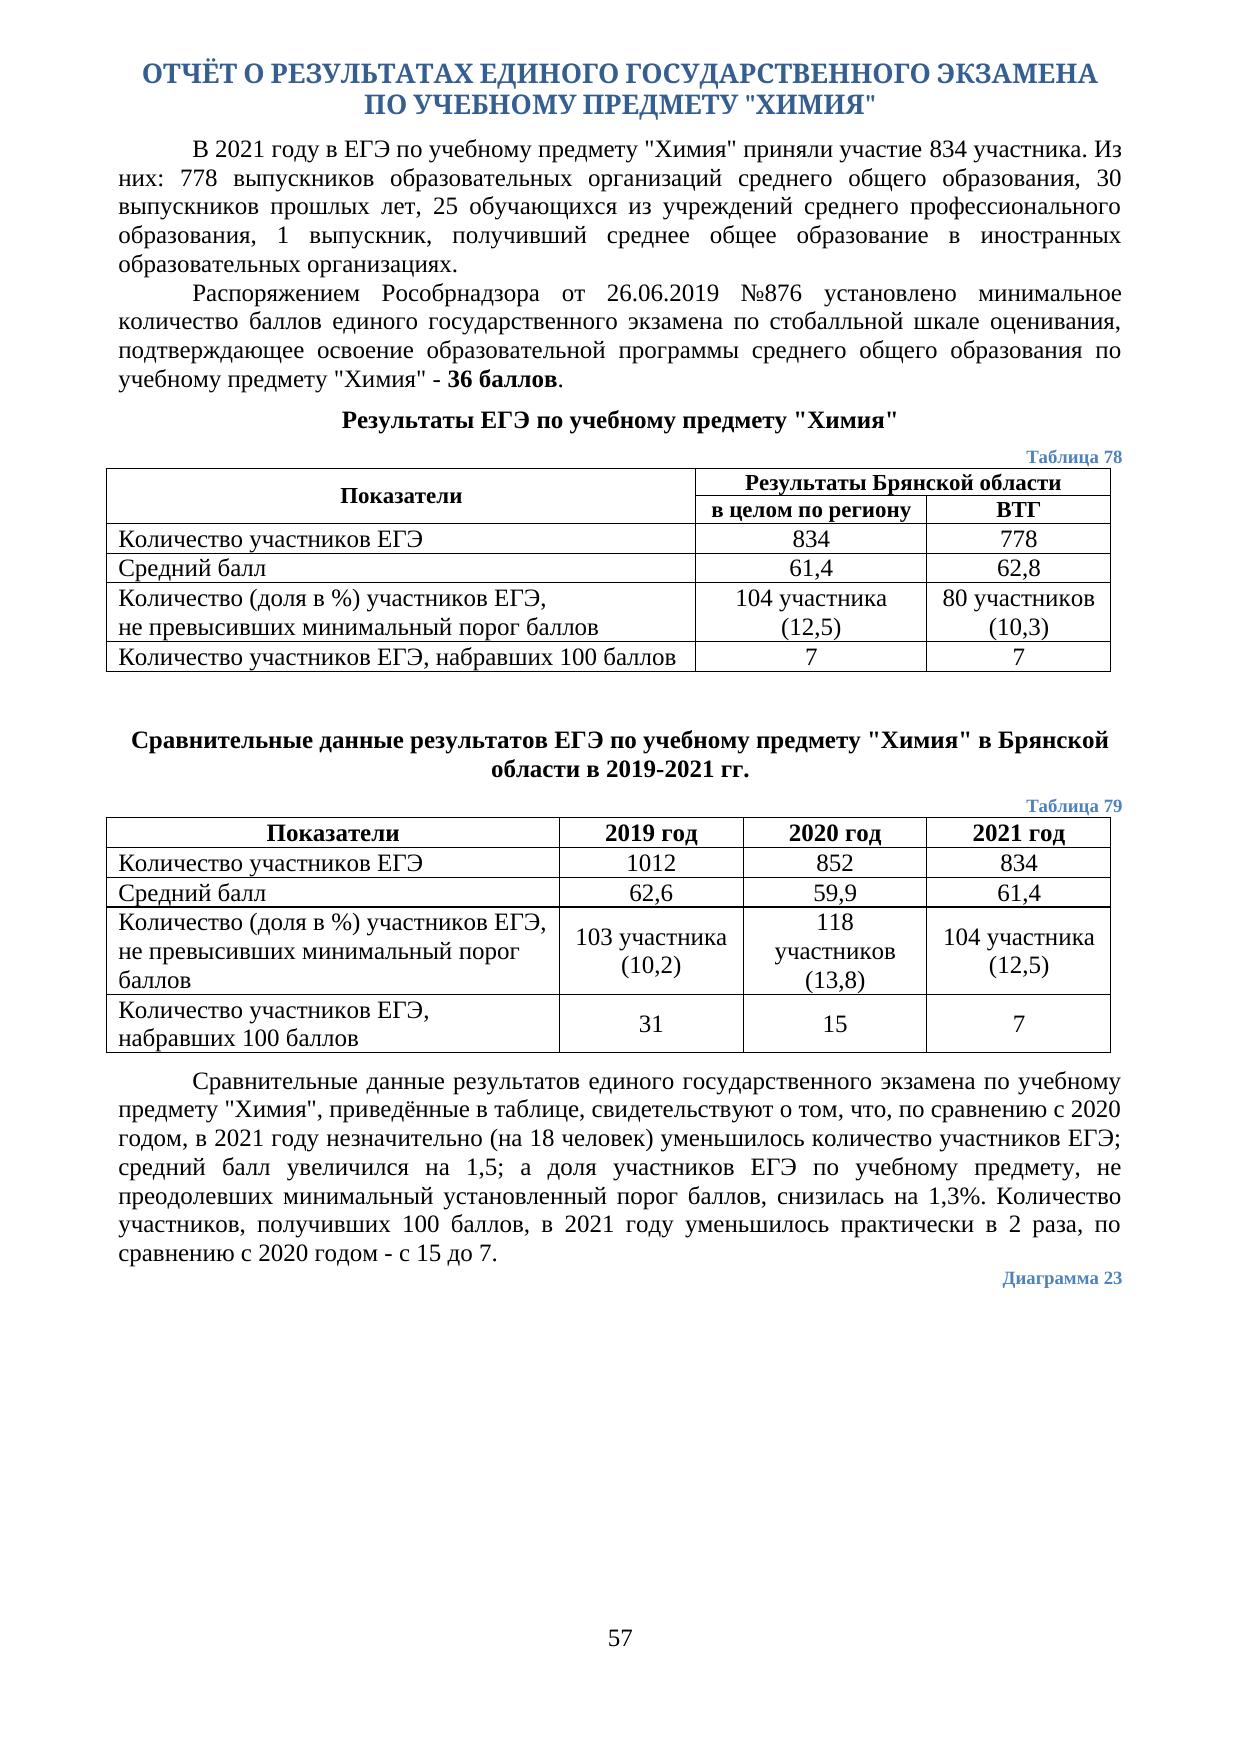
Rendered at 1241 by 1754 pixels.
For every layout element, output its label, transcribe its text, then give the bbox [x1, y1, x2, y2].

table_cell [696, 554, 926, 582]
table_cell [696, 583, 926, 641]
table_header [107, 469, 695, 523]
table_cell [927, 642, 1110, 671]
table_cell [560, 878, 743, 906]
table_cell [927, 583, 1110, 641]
text В 2021 году в ЕГЭ по учебному предмету "Химия" приняли участие 834 участника. Из них: 778 выпускников образовательных организаций среднего общего образования, 30 выпускников прошлых лет, 25 обучающихся из учреждений среднего профессионального образования, 1 выпускник, получивший среднее общее образование в иностранных образовательных организациях. [118, 134, 1122, 278]
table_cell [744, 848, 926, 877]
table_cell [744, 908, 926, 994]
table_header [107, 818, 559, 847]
text Сравнительные данные результатов единого государственного экзамена по учебному предмету "Химия", приведённые в таблице, свидетельствуют о том, что, по сравнению с 2020 годом, в 2021 году незначительно (на 18 человек) уменьшилось количество участников ЕГЭ; средний балл увеличился на 1,5; а доля участников ЕГЭ по учебному предмету, не преодолевших минимальный установленный порог баллов, снизилась на 1,3%. Количество участников, получивших 100 баллов, в 2021 году уменьшилось практически в 2 раза, по сравнению с 2020 годом - с 15 до 7. [118, 1066, 1122, 1267]
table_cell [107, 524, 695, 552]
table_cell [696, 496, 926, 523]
text Распоряжением Рособрнадзора от 26.06.2019 №876 установлено минимальное количество баллов единого государственного экзамена по стобалльной шкале оценивания, подтверждающее освоение образовательной программы среднего общего образования по учебному предмету "Химия" - 36 баллов. [118, 278, 1122, 393]
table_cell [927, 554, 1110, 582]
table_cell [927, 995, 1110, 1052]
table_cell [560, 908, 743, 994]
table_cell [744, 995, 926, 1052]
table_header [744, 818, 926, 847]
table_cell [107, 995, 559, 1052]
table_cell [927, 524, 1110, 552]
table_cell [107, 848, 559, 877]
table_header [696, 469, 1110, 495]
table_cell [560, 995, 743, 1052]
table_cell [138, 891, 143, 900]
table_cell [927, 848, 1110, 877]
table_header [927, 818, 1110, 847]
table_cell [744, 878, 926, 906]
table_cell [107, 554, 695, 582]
text Сравнительные данные результатов ЕГЭ по учебному предмету "Химия" в Брянской области в 2019-2021 гг. [118, 725, 1122, 783]
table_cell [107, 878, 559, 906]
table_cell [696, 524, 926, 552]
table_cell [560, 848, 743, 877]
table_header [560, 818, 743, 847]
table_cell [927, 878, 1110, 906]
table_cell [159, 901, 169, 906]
text Результаты ЕГЭ по учебному предмету "Химия" [118, 405, 1122, 434]
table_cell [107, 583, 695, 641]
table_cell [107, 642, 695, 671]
list ОТЧЁТ О РЕЗУЛЬТАТАХ ЕДИНОГО ГОСУДАРСТВЕННОГО ЭКЗАМЕНА ПО УЧЕБНОМУ ПРЕДМЕТУ "ХИМИЯ" [118, 59, 1122, 121]
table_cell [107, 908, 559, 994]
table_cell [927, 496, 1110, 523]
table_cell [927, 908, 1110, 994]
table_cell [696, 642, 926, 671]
